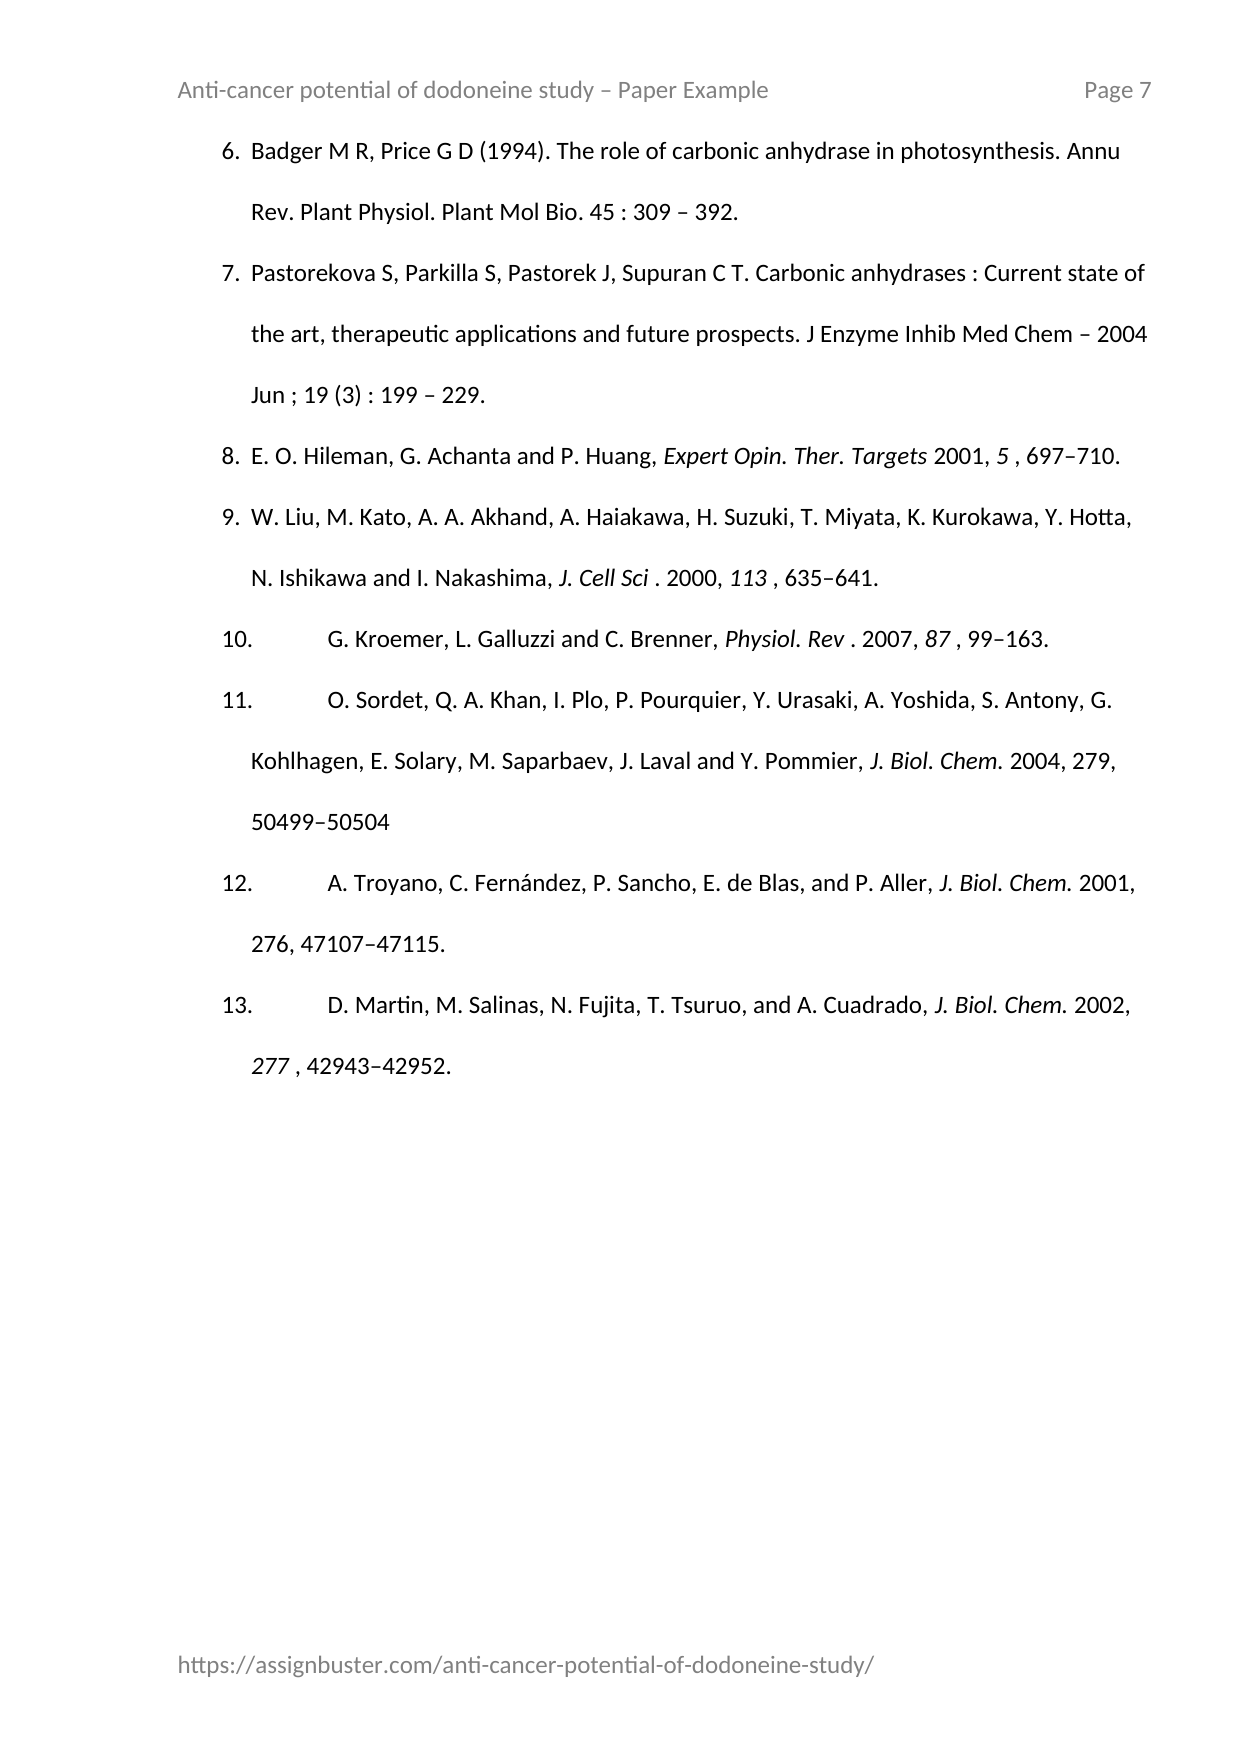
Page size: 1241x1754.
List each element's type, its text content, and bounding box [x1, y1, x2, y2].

list Pastorekova S, Parkilla S, Pastorek J, Supuran C T. Carbonic anhydrases : Current state of the art, therapeutic applications and future prospects. J Enzyme Inhib Med Chem – 2004 Jun ; 19 (3) : 199 – 229. [221, 257, 1152, 409]
list A. Troyano, C. Fernández, P. Sancho, E. de Blas, and P. Aller, J. Biol. Chem. 2001, 276, 47107–47115. [221, 867, 1152, 959]
list E. O. Hileman, G. Achanta and P. Huang, Expert Opin. Ther. Targets 2001, 5 , 697–710. [221, 440, 1152, 471]
list O. Sordet, Q. A. Khan, I. Plo, P. Pourquier, Y. Urasaki, A. Yoshida, S. Antony, G. Kohlhagen, E. Solary, M. Saparbaev, J. Laval and Y. Pommier, J. Biol. Chem. 2004, 279, 50499–50504 [221, 684, 1152, 837]
list W. Liu, M. Kato, A. A. Akhand, A. Haiakawa, H. Suzuki, T. Miyata, K. Kurokawa, Y. Hotta, N. Ishikawa and I. Nakashima, J. Cell Sci . 2000, 113 , 635–641. [221, 501, 1152, 593]
list G. Kroemer, L. Galluzzi and C. Brenner, Physiol. Rev . 2007, 87 , 99–163. [221, 623, 1152, 654]
list Badger M R, Price G D (1994). The role of carbonic anhydrase in photosynthesis. Annu Rev. Plant Physiol. Plant Mol Bio. 45 : 309 – 392. [221, 135, 1152, 226]
list D. Martin, M. Salinas, N. Fujita, T. Tsuruo, and A. Cuadrado, J. Biol. Chem. 2002, 277 , 42943–42952. [221, 989, 1152, 1081]
